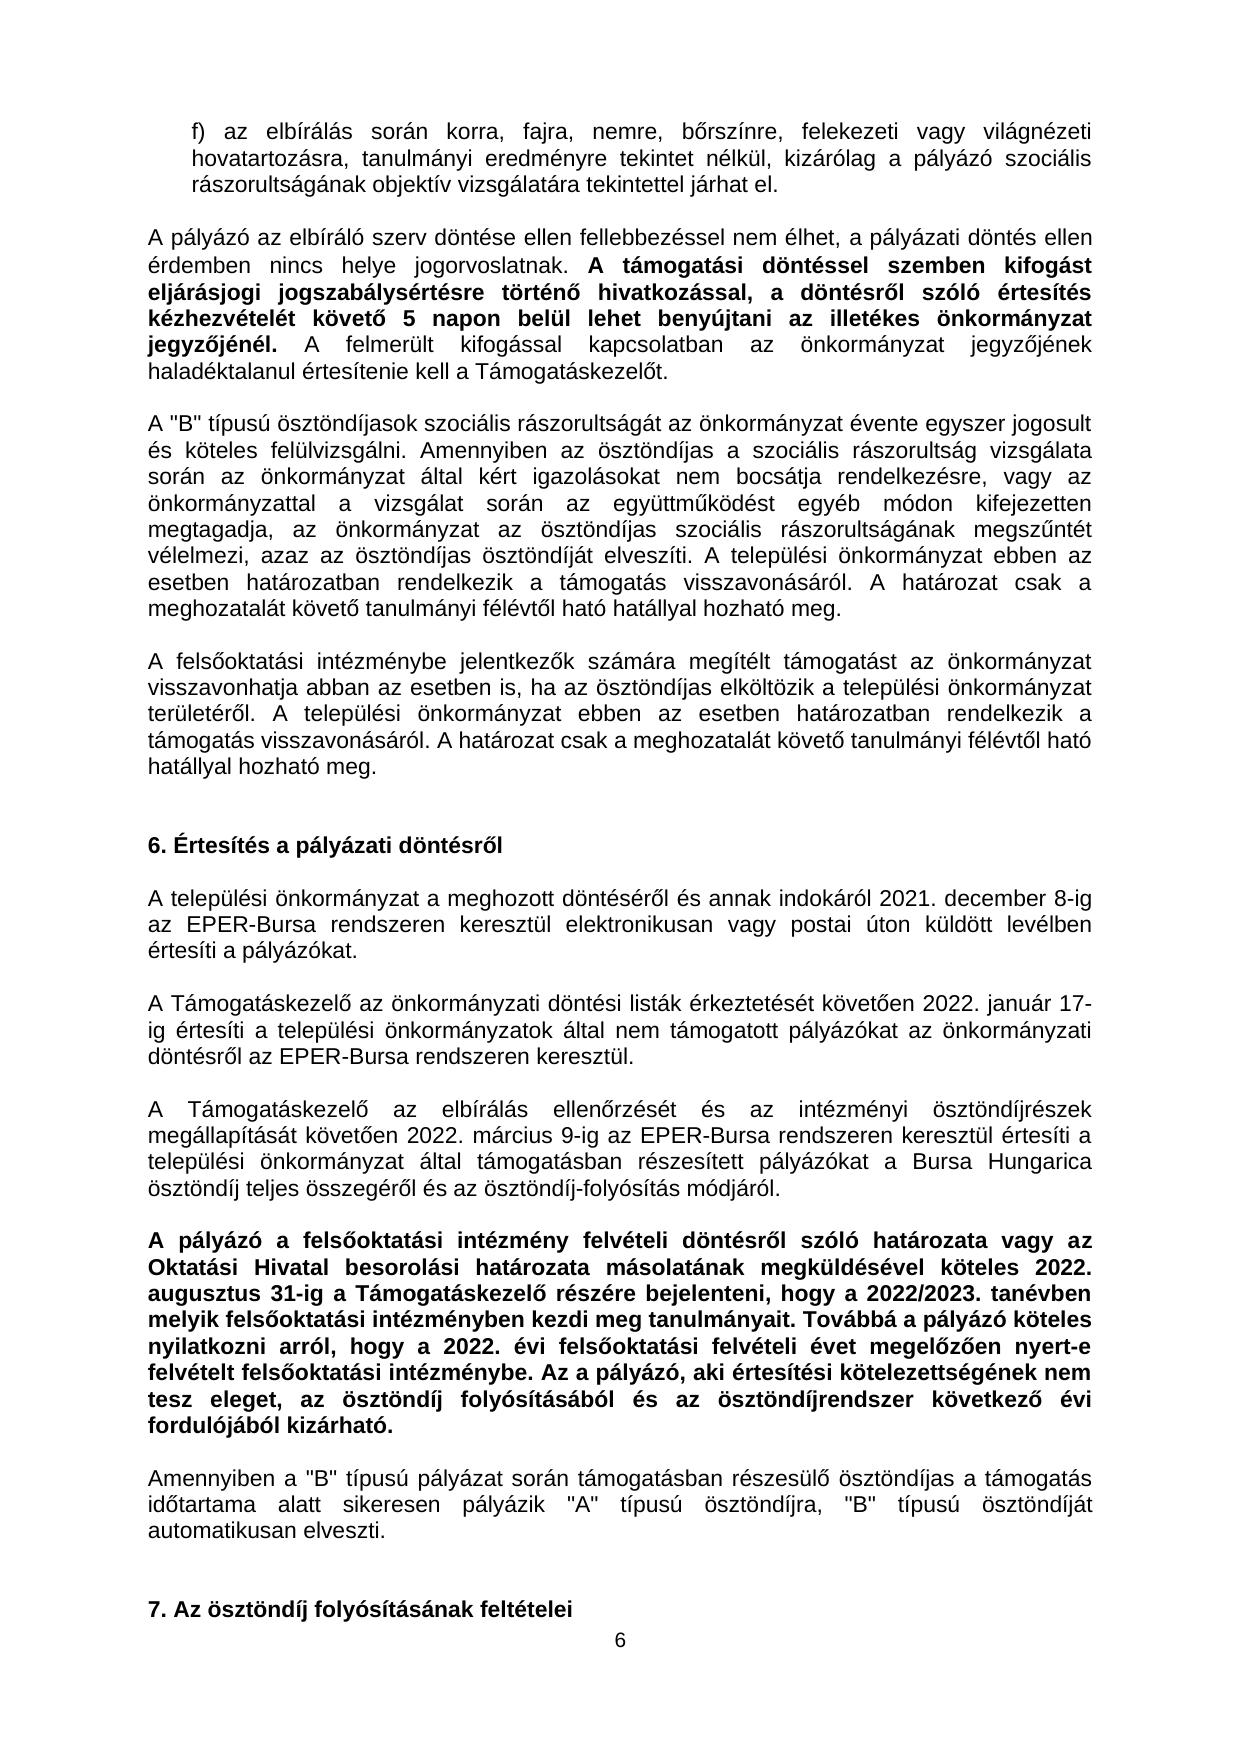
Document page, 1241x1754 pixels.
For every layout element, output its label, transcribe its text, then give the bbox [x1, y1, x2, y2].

text A Támogatáskezelő az elbírálás ellenőrzését és az intézményi ösztöndíjrészek megállapítását követően 2022. március 9-ig az EPER-Bursa rendszeren keresztül értesíti a települési önkormányzat által támogatásban részesített pályázókat a Bursa Hungarica ösztöndíj teljes összegéről és az ösztöndíj-folyósítás módjáról. [148, 1096, 1092, 1201]
text Amennyiben a "B" típusú pályázat során támogatásban részesülő ösztöndíjas a támogatás időtartama alatt sikeresen pályázik "A" típusú ösztöndíjra, "B" típusú ösztöndíját automatikusan elveszti. [148, 1464, 1092, 1544]
text 6. Értesítés a pályázati döntésről [148, 832, 1092, 858]
text A pályázó az elbíráló szerv döntése ellen fellebbezéssel nem élhet, a pályázati döntés ellen érdemben nincs helye jogorvoslatnak. A támogatási döntéssel szemben kifogást eljárásjogi jogszabálysértésre történő hivatkozással, a döntésről szóló értesítés kézhezvételét követő 5 napon belül lehet benyújtani az illetékes önkormányzat jegyzőjénél. A felmerült kifogással kapcsolatban az önkormányzat jegyzőjének haladéktalanul értesítenie kell a Támogatáskezelőt. [148, 223, 1092, 384]
text A felsőoktatási intézménybe jelentkezők számára megítélt támogatást az önkormányzat visszavonhatja abban az esetben is, ha az ösztöndíjas elköltözik a települési önkormányzat területéről. A települési önkormányzat ebben az esetben határozatban rendelkezik a támogatás visszavonásáról. A határozat csak a meghozatalát követő tanulmányi félévtől ható hatállyal hozható meg. [148, 648, 1092, 779]
text A pályázó a felsőoktatási intézmény felvételi döntésről szóló határozata vagy az Oktatási Hivatal besorolási határozata másolatának megküldésével köteles 2022. augusztus 31-ig a Támogatáskezelő részére bejelenteni, hogy a 2022/2023. tanévben melyik felsőoktatási intézményben kezdi meg tanulmányait. Továbbá a pályázó köteles nyilatkozni arról, hogy a 2022. évi felsőoktatási felvételi évet megelőzően nyert-e felvételt felsőoktatási intézménybe. Az a pályázó, aki értesítési kötelezettségének nem tesz eleget, az ösztöndíj folyósításából és az ösztöndíjrendszer következő évi fordulójából kizárható. [148, 1227, 1092, 1438]
text f) az elbírálás során korra, fajra, nemre, bőrszínre, felekezeti vagy világnézeti hovatartozásra, tanulmányi eredményre tekintet nélkül, kizárólag a pályázó szociális rászorultságának objektív vizsgálatára tekintettel járhat el. [191, 118, 1092, 197]
text A Támogatáskezelő az önkormányzati döntési listák érkeztetését követően 2022. január 17-ig értesíti a települési önkormányzatok által nem támogatott pályázókat az önkormányzati döntésről az EPER-Bursa rendszeren keresztül. [148, 990, 1092, 1069]
text 7. Az ösztöndíj folyósításának feltételei [148, 1596, 1092, 1623]
text A "B" típusú ösztöndíjasok szociális rászorultságát az önkormányzat évente egyszer jogosult és köteles felülvizsgálni. Amennyiben az ösztöndíjas a szociális rászorultság vizsgálata során az önkormányzat által kért igazolásokat nem bocsátja rendelkezésre, vagy az önkormányzattal a vizsgálat során az együttműködést egyéb módon kifejezetten megtagadja, az önkormányzat az ösztöndíjas szociális rászorultságának megszűntét vélelmezi, azaz az ösztöndíjas ösztöndíját elveszíti. A települési önkormányzat ebben az esetben határozatban rendelkezik a támogatás visszavonásáról. A határozat csak a meghozatalát követő tanulmányi félévtől ható hatállyal hozható meg. [148, 410, 1092, 621]
text A települési önkormányzat a meghozott döntéséről és annak indokáról 2021. december 8-ig az EPER-Bursa rendszeren keresztül elektronikusan vagy postai úton küldött levélben értesíti a pályázókat. [148, 885, 1092, 964]
